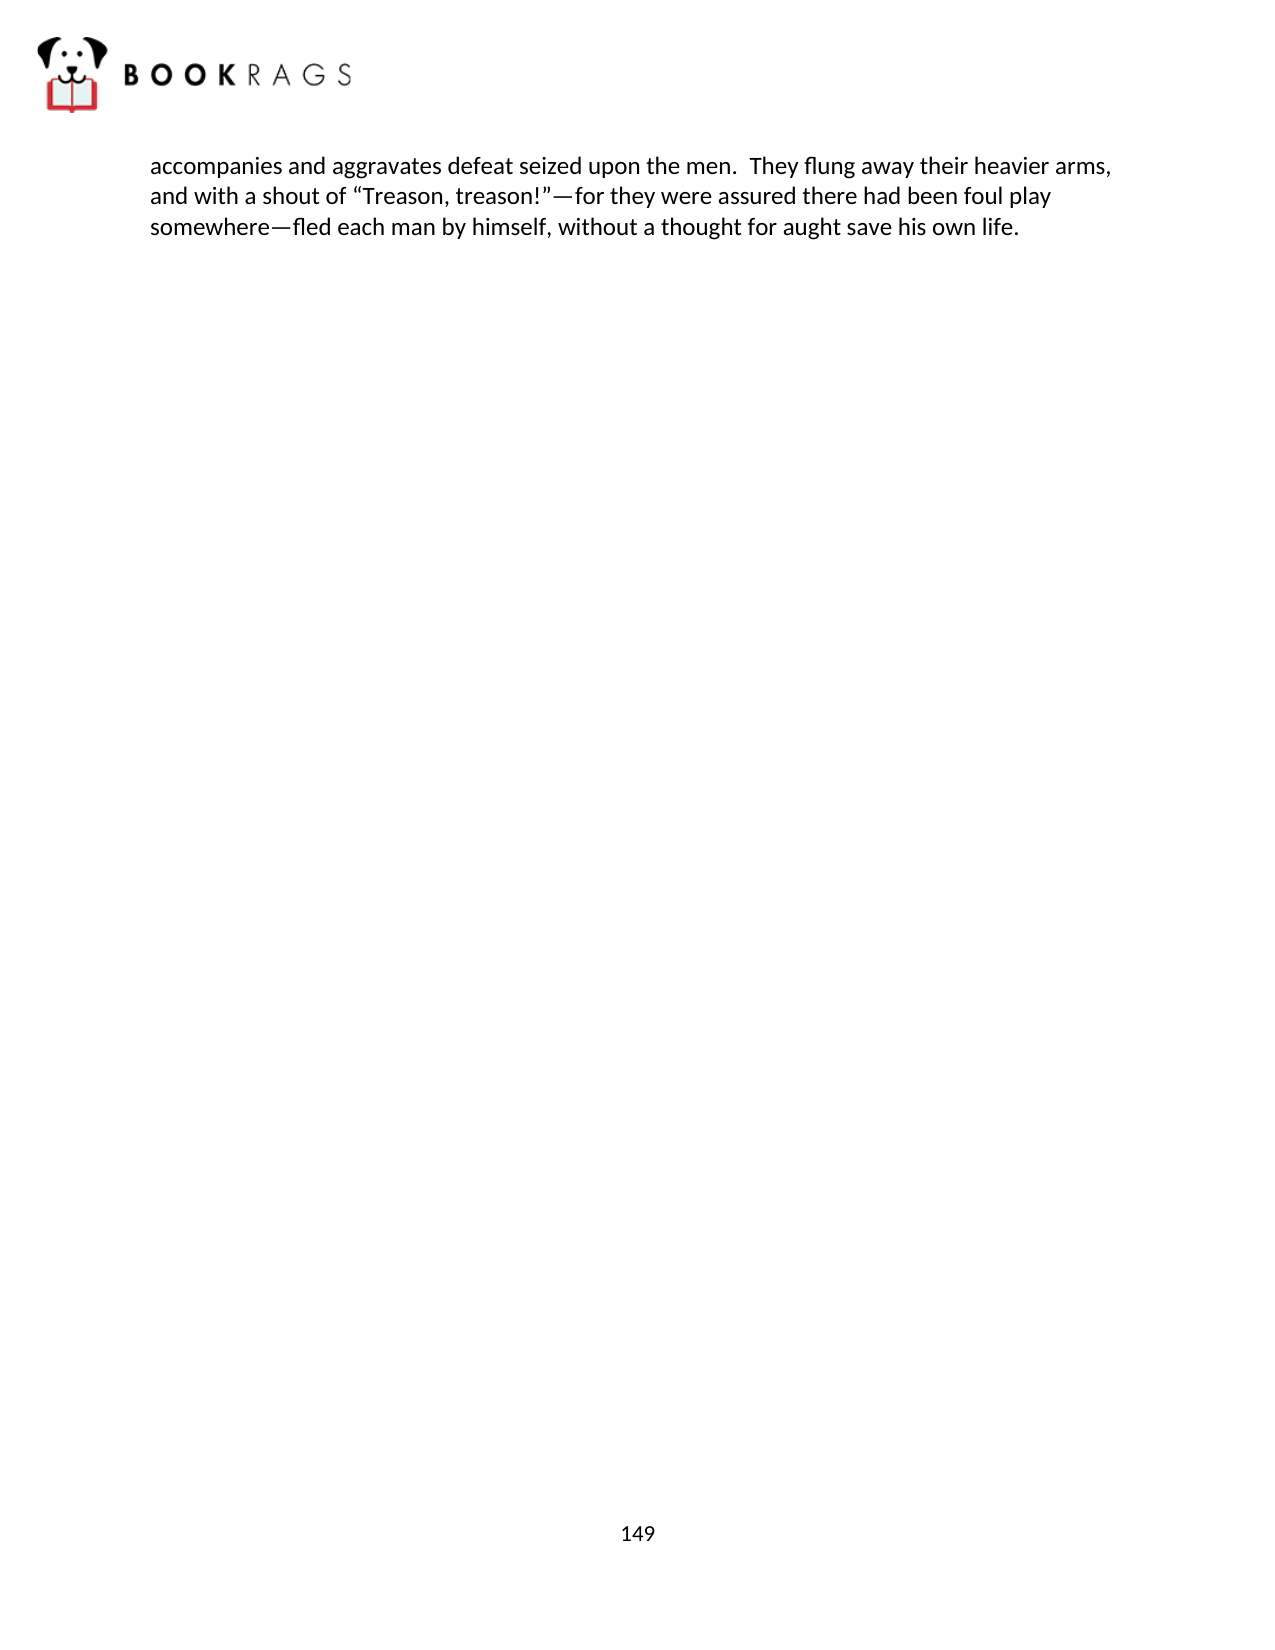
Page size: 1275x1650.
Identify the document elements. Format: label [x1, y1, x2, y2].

picture [37, 37, 351, 113]
text [150, 150, 1125, 242]
